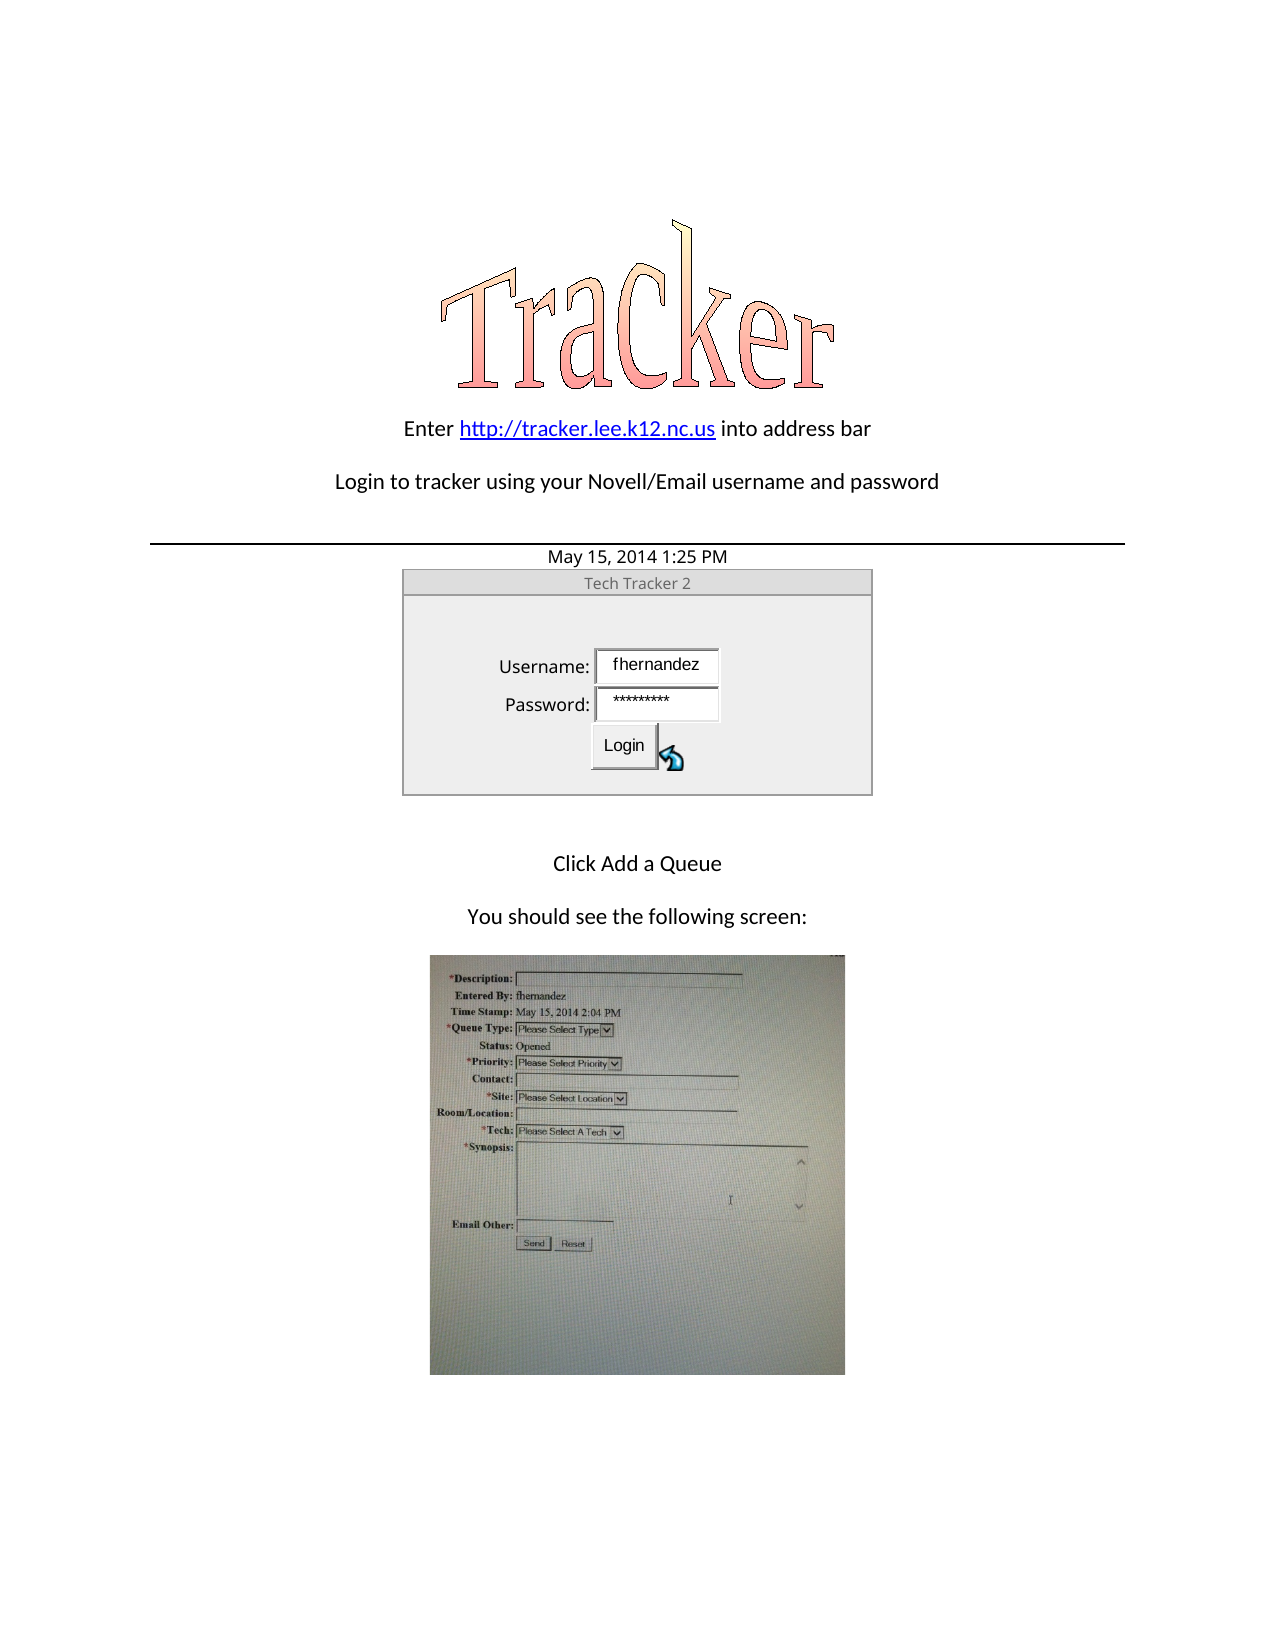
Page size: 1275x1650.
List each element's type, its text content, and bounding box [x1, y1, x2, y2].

table_header Tech Tracker 2 [404, 570, 871, 594]
text Click Add a Queue [150, 849, 1125, 877]
text Enter http://tracker.lee.k12.nc.us into address bar [150, 414, 1125, 442]
text Login to tracker using your Novell/Email username and password [150, 467, 1125, 495]
text You should see the following screen: [150, 902, 1125, 930]
picture [429, 955, 846, 1375]
text May 15, 2014 1:25 PM [150, 545, 1125, 568]
table_cell Bottom of Form [404, 596, 871, 794]
picture [658, 745, 684, 771]
